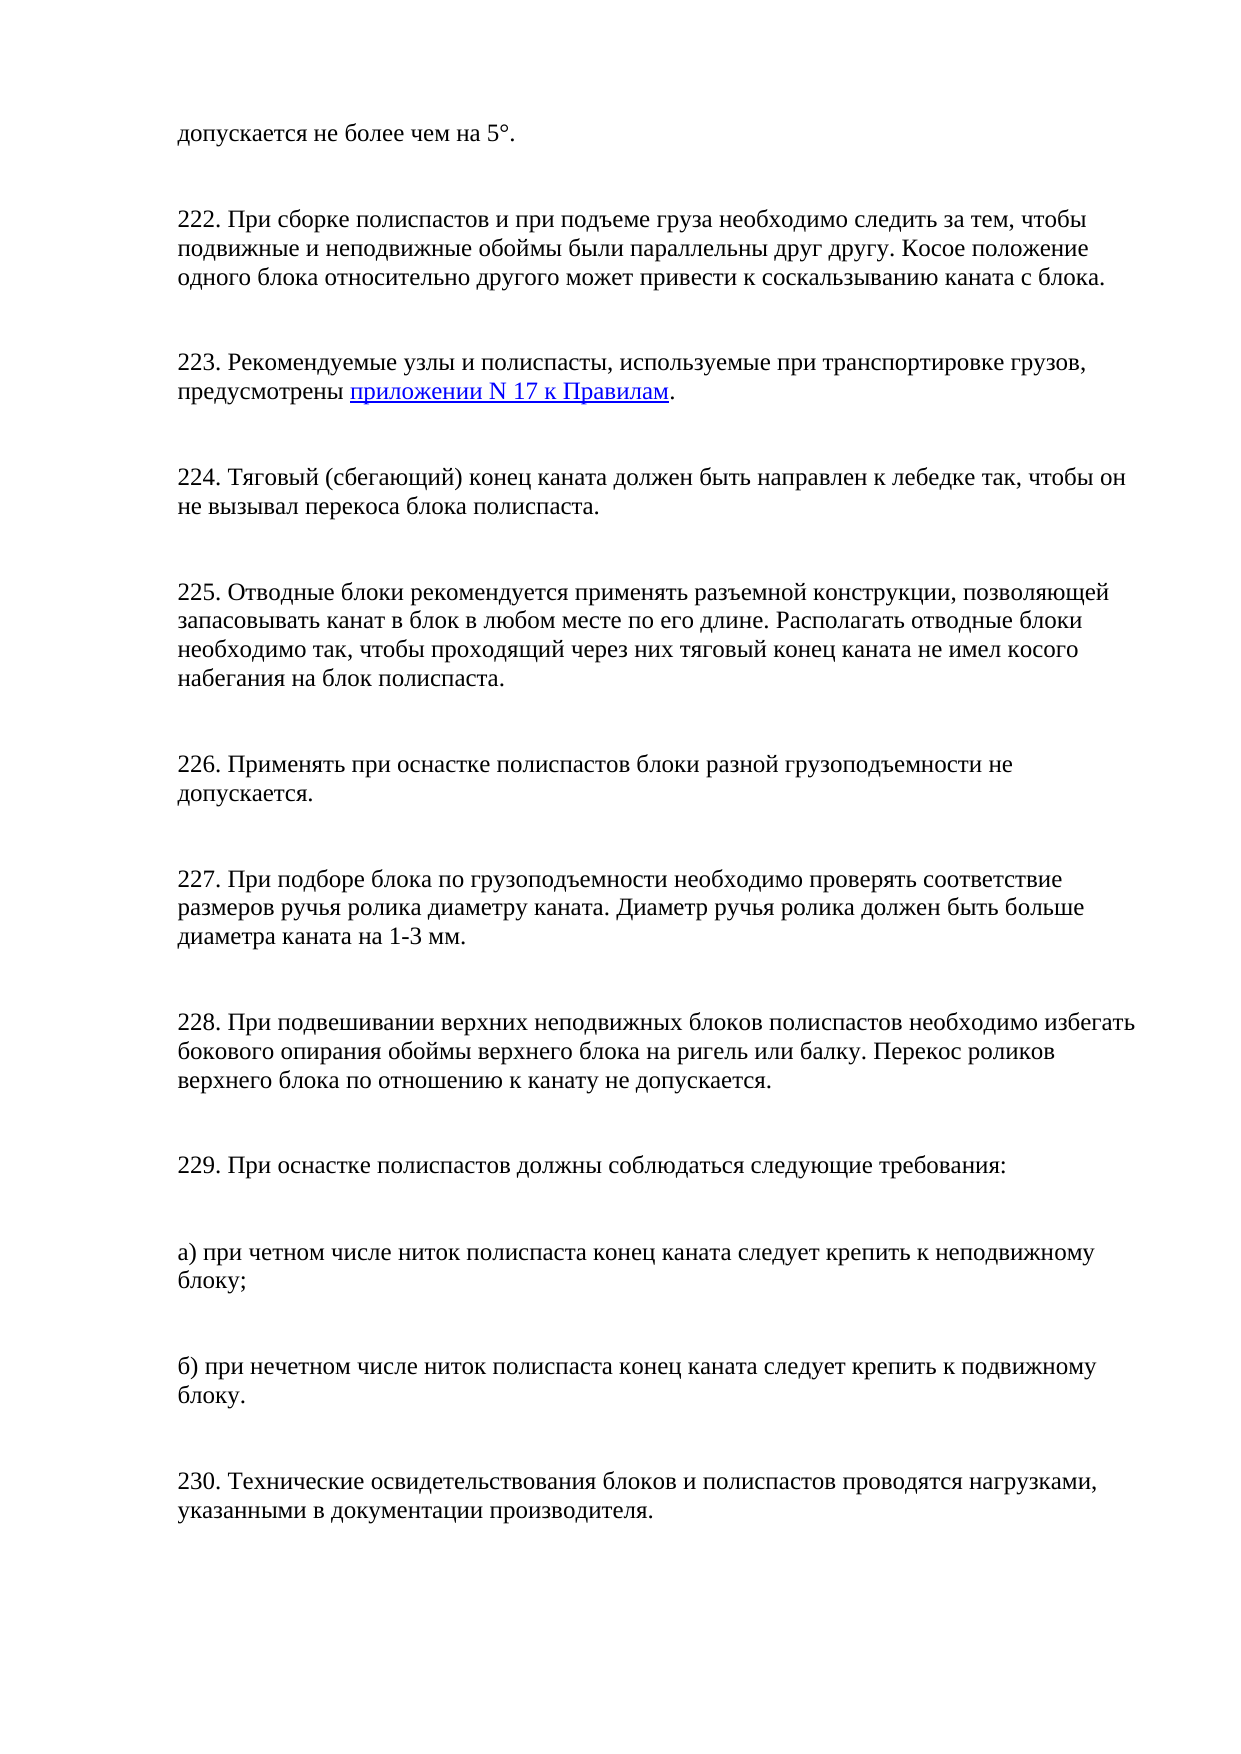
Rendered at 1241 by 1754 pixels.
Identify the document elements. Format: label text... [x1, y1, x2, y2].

text а) при четном числе ниток полиспаста конец каната следует крепить к неподвижному блоку; [177, 1237, 1152, 1322]
text 230. Технические освидетельствования блоков и полиспастов проводятся нагрузками, указанными в документации производителя. [177, 1466, 1152, 1551]
text 226. Применять при оснастке полиспастов блоки разной грузоподъемности не допускается. [177, 749, 1152, 834]
text 222. При сборке полиспастов и при подъеме груза необходимо следить за тем, чтобы подвижные и неподвижные обоймы были параллельны друг другу. Косое положение одного блока относительно другого может привести к соскальзыванию каната с блока. [177, 204, 1152, 318]
text 223. Рекомендуемые узлы и полиспасты, используемые при транспортировке грузов, предусмотрены приложении N 17 к Правилам. [177, 347, 1152, 433]
text 229. При оснастке полиспастов должны соблюдаться следующие требования: [177, 1151, 1152, 1207]
text 225. Отводные блоки рекомендуется применять разъемной конструкции, позволяющей запасовывать канат в блок в любом месте по его длине. Располагать отводные блоки необходимо так, чтобы проходящий через них тяговый конец каната не имел косого набегания на блок полиспаста. [177, 577, 1152, 720]
text б) при нечетном числе ниток полиспаста конец каната следует крепить к подвижному блоку. [177, 1351, 1152, 1437]
text 227. При подборе блока по грузоподъемности необходимо проверять соответствие размеров ручья ролика диаметру каната. Диаметр ручья ролика должен быть больше диаметра каната на 1-3 мм. [177, 864, 1152, 978]
text 224. Тяговый (сбегающий) конец каната должен быть направлен к лебедке так, чтобы он не вызывал перекоса блока полиспаста. [177, 462, 1152, 548]
text 228. При подвешивании верхних неподвижных блоков полиспастов необходимо избегать бокового опирания обоймы верхнего блока на ригель или балку. Перекос роликов верхнего блока по отношению к канату не допускается. [177, 1007, 1152, 1121]
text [177, 118, 1152, 175]
